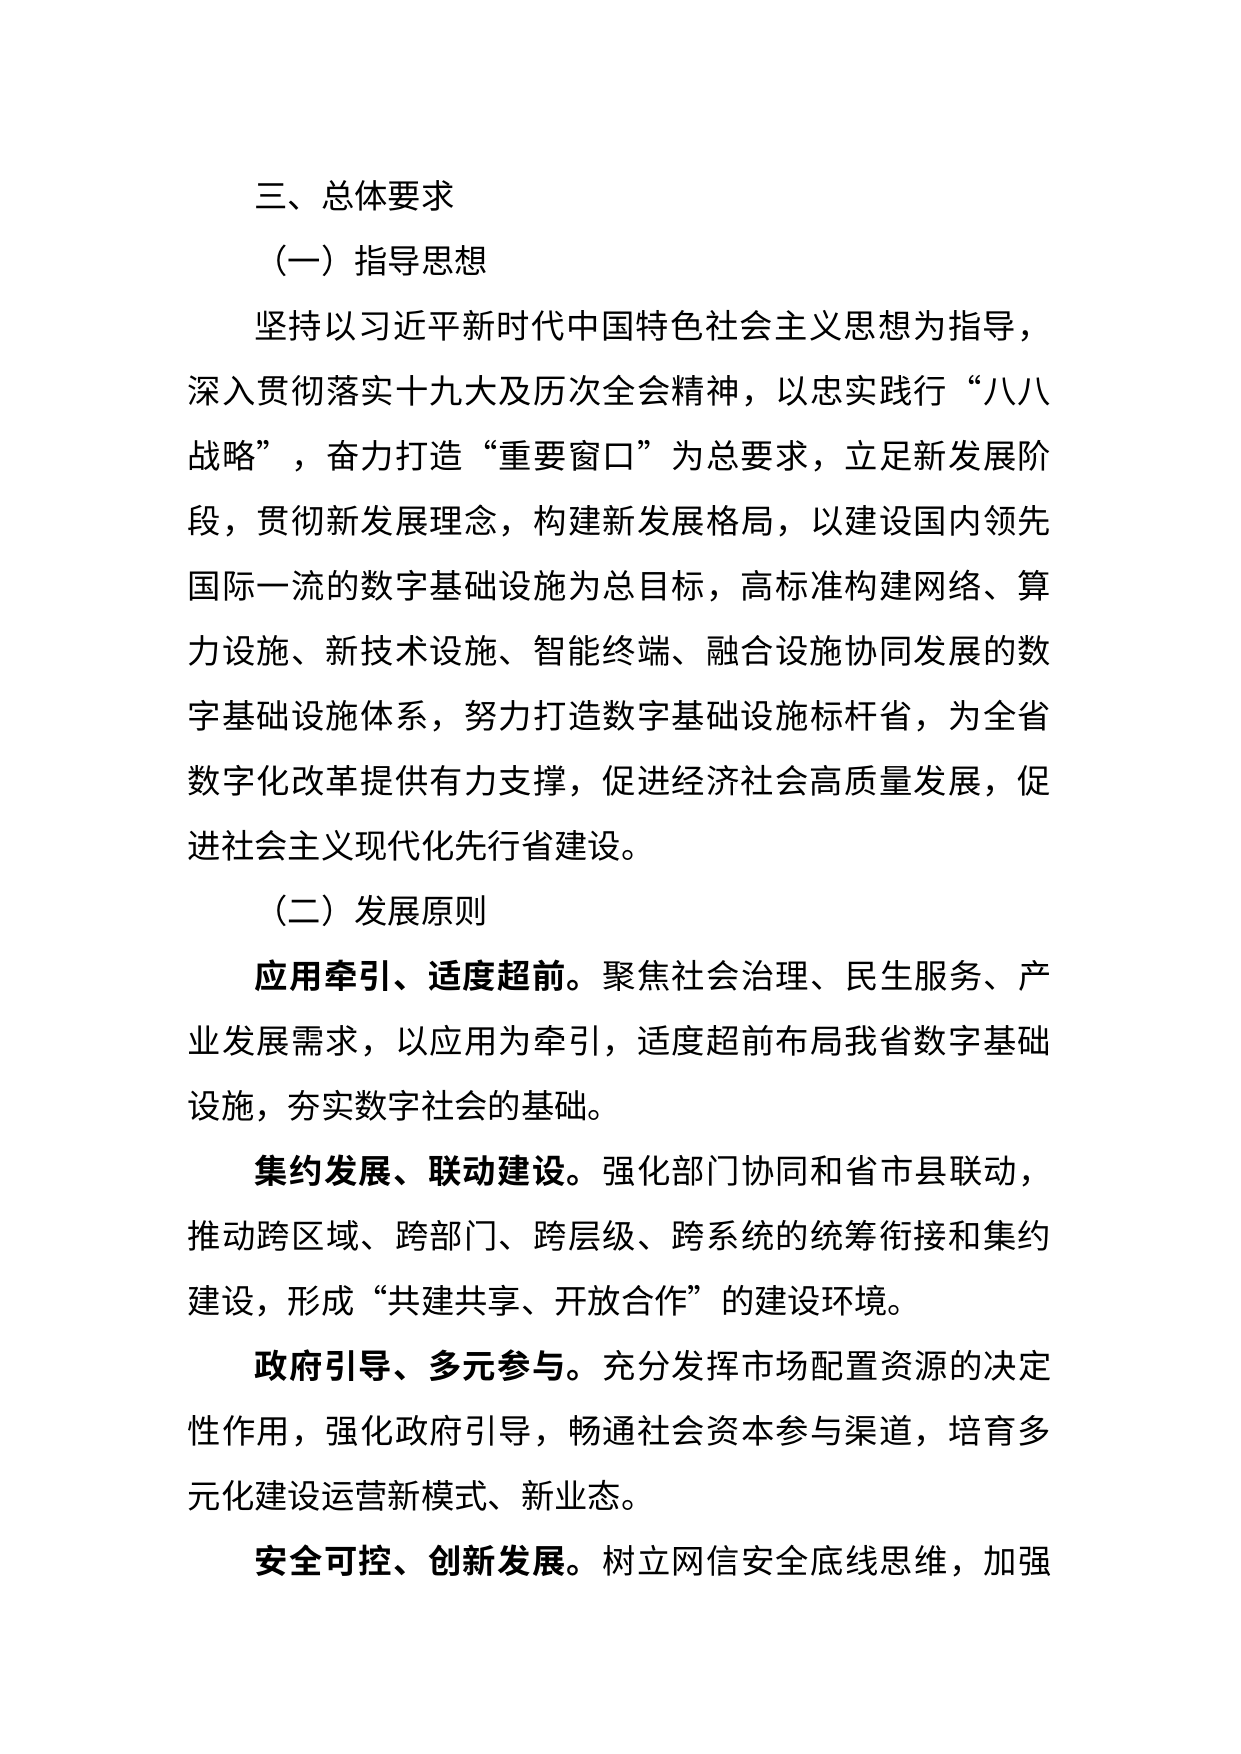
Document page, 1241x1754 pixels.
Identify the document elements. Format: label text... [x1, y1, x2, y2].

text 三、总体要求 [187, 162, 1053, 227]
text 应用牵引、适度超前。聚焦社会治理、民生服务、产业发展需求，以应用为牵引，适度超前布局我省数字基础设施，夯实数字社会的基础。 [187, 942, 1053, 1137]
text （一）指导思想 [187, 227, 1053, 292]
text （二）发展原则 [187, 877, 1053, 942]
text 集约发展、联动建设。强化部门协同和省市县联动，推动跨区域、跨部门、跨层级、跨系统的统筹衔接和集约建设，形成“共建共享、开放合作”的建设环境。 [187, 1137, 1053, 1332]
text 政府引导、多元参与。充分发挥市场配置资源的决定性作用，强化政府引导，畅通社会资本参与渠道，培育多元化建设运营新模式、新业态。 [187, 1332, 1053, 1527]
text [187, 1527, 1053, 1592]
text 坚持以习近平新时代中国特色社会主义思想为指导，深入贯彻落实十九大及历次全会精神，以忠实践行“八八战略”，奋力打造“重要窗口”为总要求，立足新发展阶段，贯彻新发展理念，构建新发展格局，以建设国内领先、国际一流的数字基础设施为总目标，高标准构建网络、算力设施、新技术设施、智能终端、融合设施协同发展的数字基础设施体系，努力打造数字基础设施标杆省，为全省数字化改革提供有力支撑，促进经济社会高质量发展，促进社会主义现代化先行省建设。 [187, 292, 1053, 877]
